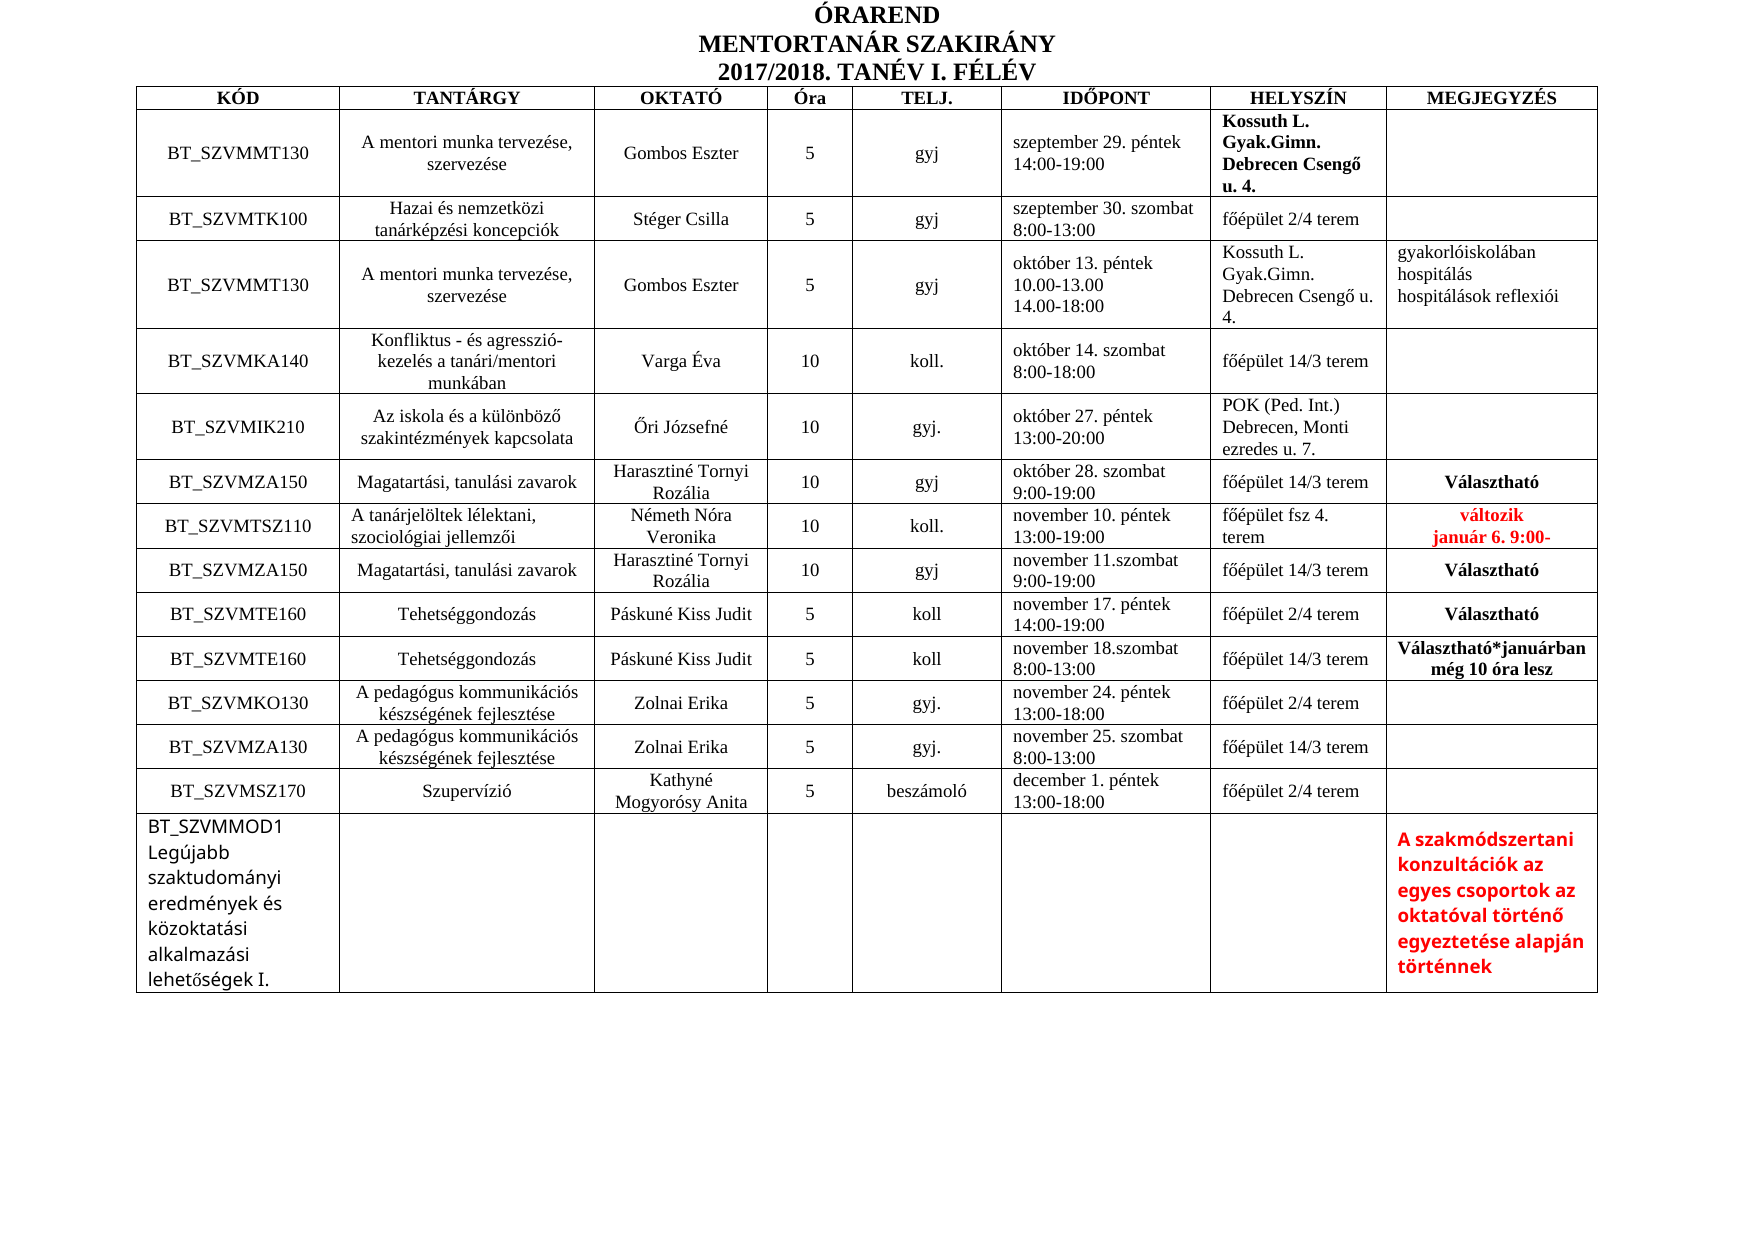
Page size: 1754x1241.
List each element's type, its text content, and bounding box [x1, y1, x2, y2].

table_cell szeptember 30. szombat 8:00-13:00 [1002, 197, 1210, 240]
table_cell beszámoló [853, 769, 1001, 812]
table_cell 5 [768, 769, 852, 812]
text MENTORTANÁR SZAKIRÁNY [148, 29, 1606, 57]
table_cell BT_SZVMZA130 [137, 725, 339, 768]
table_cell gyj [853, 241, 1001, 328]
table_cell Gombos Eszter [595, 110, 767, 196]
table_cell BT_SZVMTE160 [137, 637, 339, 680]
table_cell BT_SZVMZA150 [137, 549, 339, 592]
text 2017/2018. TANÉV I. FÉLÉV [148, 57, 1606, 86]
table_cell Németh Nóra Veronika [595, 504, 767, 547]
table_cell Páskuné Kiss Judit [595, 637, 767, 680]
table_cell szeptember 29. péntek 14:00-19:00 [1002, 110, 1210, 196]
table_cell főépület 14/3 terem [1211, 460, 1386, 503]
table_cell december 1. péntek 13:00-18:00 [1002, 769, 1210, 812]
table_cell BT_SZVMIK210 [137, 394, 339, 459]
table_cell BT_SZVMMT130 [137, 241, 339, 328]
table_cell POK (Ped. Int.) Debrecen, Monti ezredes u. 7. [1211, 394, 1386, 459]
table_cell 5 [768, 681, 852, 724]
table_cell Kossuth L. Gyak.Gimn. Debrecen Csengő u. 4. [1211, 241, 1386, 328]
table_cell BT_SZVMMOD1 Legújabb szaktudományi eredmények és közoktatási alkalmazási lehetőségek I. [137, 814, 339, 992]
table_cell [1002, 814, 1210, 992]
table_cell BT_SZVMKO130 [137, 681, 339, 724]
table_cell 5 [768, 197, 852, 240]
table_cell 10 [768, 329, 852, 393]
table_cell Kathyné Mogyorósy Anita [595, 769, 767, 812]
table_cell [1387, 725, 1597, 768]
table_cell 5 [768, 241, 852, 328]
table_cell koll. [853, 329, 1001, 393]
table_cell A tanárjelöltek lélektani, szociológiai jellemzői [340, 504, 594, 547]
table_cell [1211, 814, 1386, 992]
table_cell gyj [853, 197, 1001, 240]
table_cell főépület 14/3 terem [1211, 549, 1386, 592]
table_cell Stéger Csilla [595, 197, 767, 240]
table_cell [1387, 394, 1597, 459]
table_cell 10 [768, 549, 852, 592]
table_cell november 17. péntek 14:00-19:00 [1002, 593, 1210, 636]
table_header HELYSZÍN [1211, 87, 1386, 109]
table_cell november 18.szombat 8:00-13:00 [1002, 637, 1210, 680]
table_cell Varga Éva [595, 329, 767, 393]
table_cell [1387, 197, 1597, 240]
table_cell Tehetséggondozás [340, 593, 594, 636]
table_cell főépület 14/3 terem [1211, 725, 1386, 768]
table_cell BT_SZVMTE160 [137, 593, 339, 636]
table_header OKTATÓ [595, 87, 767, 109]
table_cell Hazai és nemzetközi tanárképzési koncepciók [340, 197, 594, 240]
table_cell Választható [1387, 549, 1597, 592]
table_cell Harasztiné Tornyi Rozália [595, 549, 767, 592]
table_cell főépület 2/4 terem [1211, 197, 1386, 240]
table_cell változik január 6. 9:00- [1387, 504, 1597, 547]
table_cell [1387, 329, 1597, 393]
table_cell BT_SZVMKA140 [137, 329, 339, 393]
table_cell 5 [768, 110, 852, 196]
table_cell [595, 814, 767, 992]
table_cell október 14. szombat 8:00-18:00 [1002, 329, 1210, 393]
table_cell BT_SZVMTSZ110 [137, 504, 339, 547]
table_cell 5 [768, 593, 852, 636]
table_cell [1387, 769, 1597, 812]
table_cell Szupervízió [340, 769, 594, 812]
table_cell főépület 2/4 terem [1211, 769, 1386, 812]
table_cell [340, 814, 594, 992]
table_cell Magatartási, tanulási zavarok [340, 549, 594, 592]
table_cell 5 [768, 637, 852, 680]
table_cell A pedagógus kommunikációs készségének fejlesztése [340, 725, 594, 768]
table_cell 5 [768, 725, 852, 768]
table_cell A pedagógus kommunikációs készségének fejlesztése [340, 681, 594, 724]
table_cell 10 [768, 460, 852, 503]
text ÓRAREND [148, 0, 1606, 29]
table_cell gyj [853, 549, 1001, 592]
table_cell október 13. péntek 10.00-13.00 14.00-18:00 [1002, 241, 1210, 328]
table_cell november 25. szombat 8:00-13:00 [1002, 725, 1210, 768]
table_cell BT_SZVMMT130 [137, 110, 339, 196]
table_cell november 24. péntek 13:00-18:00 [1002, 681, 1210, 724]
table_header MEGJEGYZÉS [1387, 87, 1597, 109]
table_cell BT_SZVMSZ170 [137, 769, 339, 812]
table_cell főépület 14/3 terem [1211, 637, 1386, 680]
table_cell 10 [768, 394, 852, 459]
table_cell gyakorlóiskolában hospitálás hospitálások reflexiói [1387, 241, 1597, 328]
table_cell Az iskola és a különböző szakintézmények kapcsolata [340, 394, 594, 459]
table_cell BT_SZVMTK100 [137, 197, 339, 240]
table_cell gyj. [853, 681, 1001, 724]
table_cell gyj [853, 110, 1001, 196]
table_cell koll [853, 637, 1001, 680]
table_cell koll. [853, 504, 1001, 547]
table_cell [1387, 110, 1597, 196]
table_cell november 10. péntek 13:00-19:00 [1002, 504, 1210, 547]
table_cell Kossuth L. Gyak.Gimn. Debrecen Csengő u. 4. [1211, 110, 1386, 196]
table_cell koll [853, 593, 1001, 636]
table_cell Őri Józsefné [595, 394, 767, 459]
table_cell gyj. [853, 394, 1001, 459]
table_cell főépület 2/4 terem [1211, 593, 1386, 636]
table_cell Választható [1387, 593, 1597, 636]
table_cell [1387, 681, 1597, 724]
table_cell Választható [1387, 460, 1597, 503]
table_cell főépület 14/3 terem [1211, 329, 1386, 393]
table_cell Magatartási, tanulási zavarok [340, 460, 594, 503]
table_cell Zolnai Erika [595, 725, 767, 768]
table_cell gyj. [853, 725, 1001, 768]
table_cell Páskuné Kiss Judit [595, 593, 767, 636]
table_cell gyj [853, 460, 1001, 503]
table_cell Gombos Eszter [595, 241, 767, 328]
table_cell Harasztiné Tornyi Rozália [595, 460, 767, 503]
table_cell A mentori munka tervezése, szervezése [340, 241, 594, 328]
table_cell BT_SZVMZA150 [137, 460, 339, 503]
table_cell A mentori munka tervezése, szervezése [340, 110, 594, 196]
table_cell főépület fsz 4. terem [1211, 504, 1386, 547]
table_header IDŐPONT [1002, 87, 1210, 109]
table_cell október 27. péntek 13:00-20:00 [1002, 394, 1210, 459]
table_cell november 11.szombat 9:00-19:00 [1002, 549, 1210, 592]
table_header Óra [768, 87, 852, 109]
table_cell október 28. szombat 9:00-19:00 [1002, 460, 1210, 503]
table_header KÓD [137, 87, 339, 109]
table_cell Konfliktus - és agresszió- kezelés a tanári/mentori munkában [340, 329, 594, 393]
table_cell Zolnai Erika [595, 681, 767, 724]
table_cell [853, 814, 1001, 992]
table_cell Választható*januárban még 10 óra lesz [1387, 637, 1597, 680]
table_cell főépület 2/4 terem [1211, 681, 1386, 724]
table_cell A szakmódszertani konzultációk az egyes csoportok az oktatóval történő egyeztetése alapján történnek [1387, 814, 1597, 992]
table_cell 10 [768, 504, 852, 547]
table_cell Tehetséggondozás [340, 637, 594, 680]
table_cell [768, 814, 852, 992]
table_header TELJ. [853, 87, 1001, 109]
table_header TANTÁRGY [340, 87, 594, 109]
